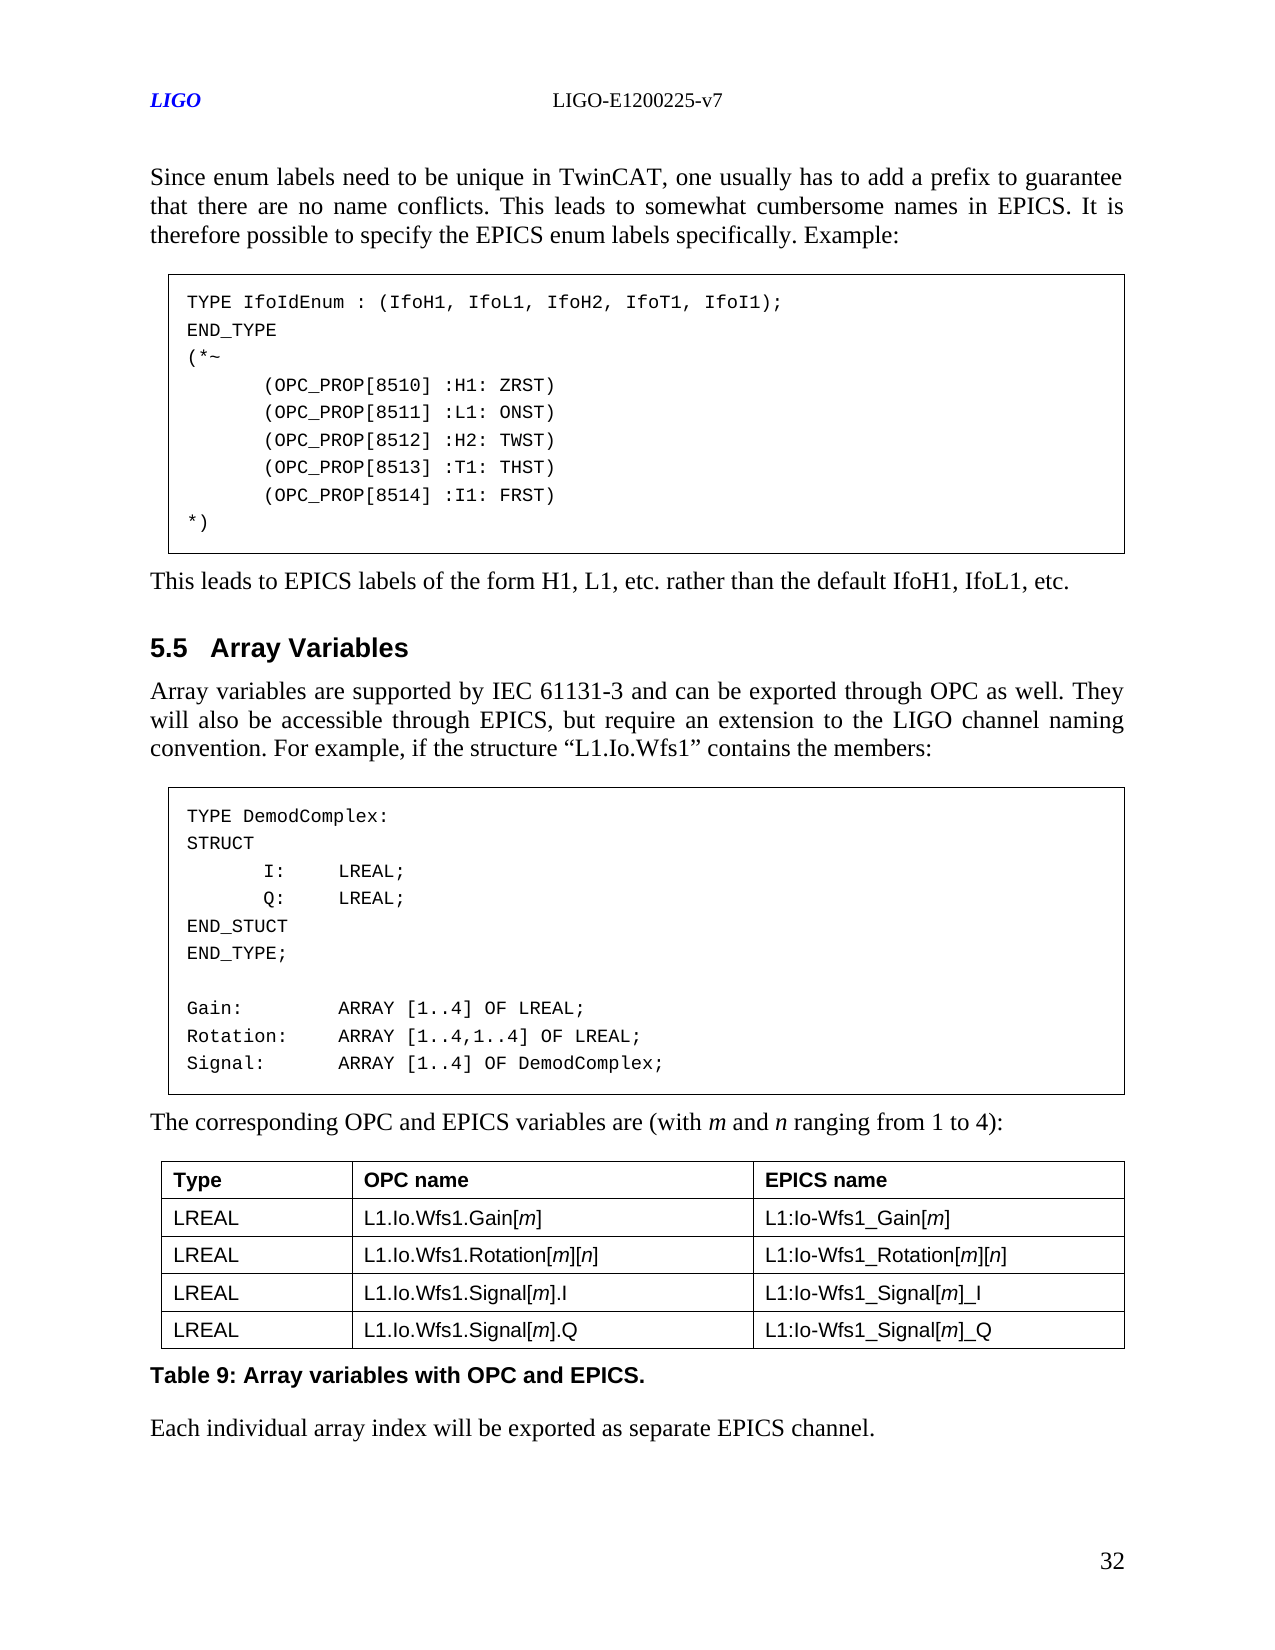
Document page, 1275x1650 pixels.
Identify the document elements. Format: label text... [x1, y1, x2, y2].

text This leads to EPICS labels of the form H1, L1, etc. rather than the default IfoH1, IfoL1, etc. [150, 566, 1125, 595]
table_cell LREAL [162, 1274, 352, 1311]
table_cell L1.Io.Wfs1.Signal[m].I [353, 1274, 753, 1311]
table_cell LREAL [162, 1237, 352, 1273]
subtitle Array Variables [150, 632, 1125, 663]
table_header Type [162, 1162, 352, 1198]
table_header OPC name [353, 1162, 753, 1198]
table_cell LREAL [162, 1312, 352, 1348]
table_cell LREAL [162, 1199, 352, 1236]
table_cell L1:Io-Wfs1_Rotation[m][n] [754, 1237, 1124, 1273]
table_header TYPE DemodComplex: STRUCT I: LREAL; Q: LREAL; END_STUCT END_TYPE; Gain: ARRAY [1..4] OF LREAL; Rotation: ARRAY [1..4,1..4] OF LREAL; Signal: ARRAY [1..4] OF DemodComplex; [169, 788, 1124, 1093]
text The corresponding OPC and EPICS variables are (with m and n ranging from 1 to 4): [150, 1107, 1125, 1136]
text Since enum labels need to be unique in TwinCAT, one usually has to add a prefix to guarantee that there are no name conflicts. This leads to somewhat cumbersome names in EPICS. It is therefore possible to specify the EPICS enum labels specifically. Example: [150, 162, 1125, 249]
table_cell L1.Io.Wfs1.Gain[m] [353, 1199, 753, 1236]
text Each individual array index will be exported as separate EPICS channel. [150, 1413, 1125, 1442]
table_cell L1:Io-Wfs1_Gain[m] [754, 1199, 1124, 1236]
table_cell L1:Io-Wfs1_Signal[m]_I [754, 1274, 1124, 1311]
text Array variables are supported by IEC 61131-3 and can be exported through OPC as well. They will also be accessible through EPICS, but require an extension to the LIGO channel naming convention. For example, if the structure “L1.Io.Wfs1” contains the members: [150, 676, 1125, 762]
table_header TYPE IfoIdEnum : (IfoH1, IfoL1, IfoH2, IfoT1, IfoI1); END_TYPE (*~ (OPC_PROP[8510] :H1: ZRST) (OPC_PROP[8511] :L1: ONST) (OPC_PROP[8512] :H2: TWST) (OPC_PROP[8513] :T1: THST) (OPC_PROP[8514] :I1: FRST) *) [169, 275, 1124, 552]
table_cell L1.Io.Wfs1.Signal[m].Q [353, 1312, 753, 1348]
table_cell L1.Io.Wfs1.Rotation[m][n] [353, 1237, 753, 1273]
table_cell L1:Io-Wfs1_Signal[m]_Q [754, 1312, 1124, 1348]
table_header EPICS name [754, 1162, 1124, 1198]
